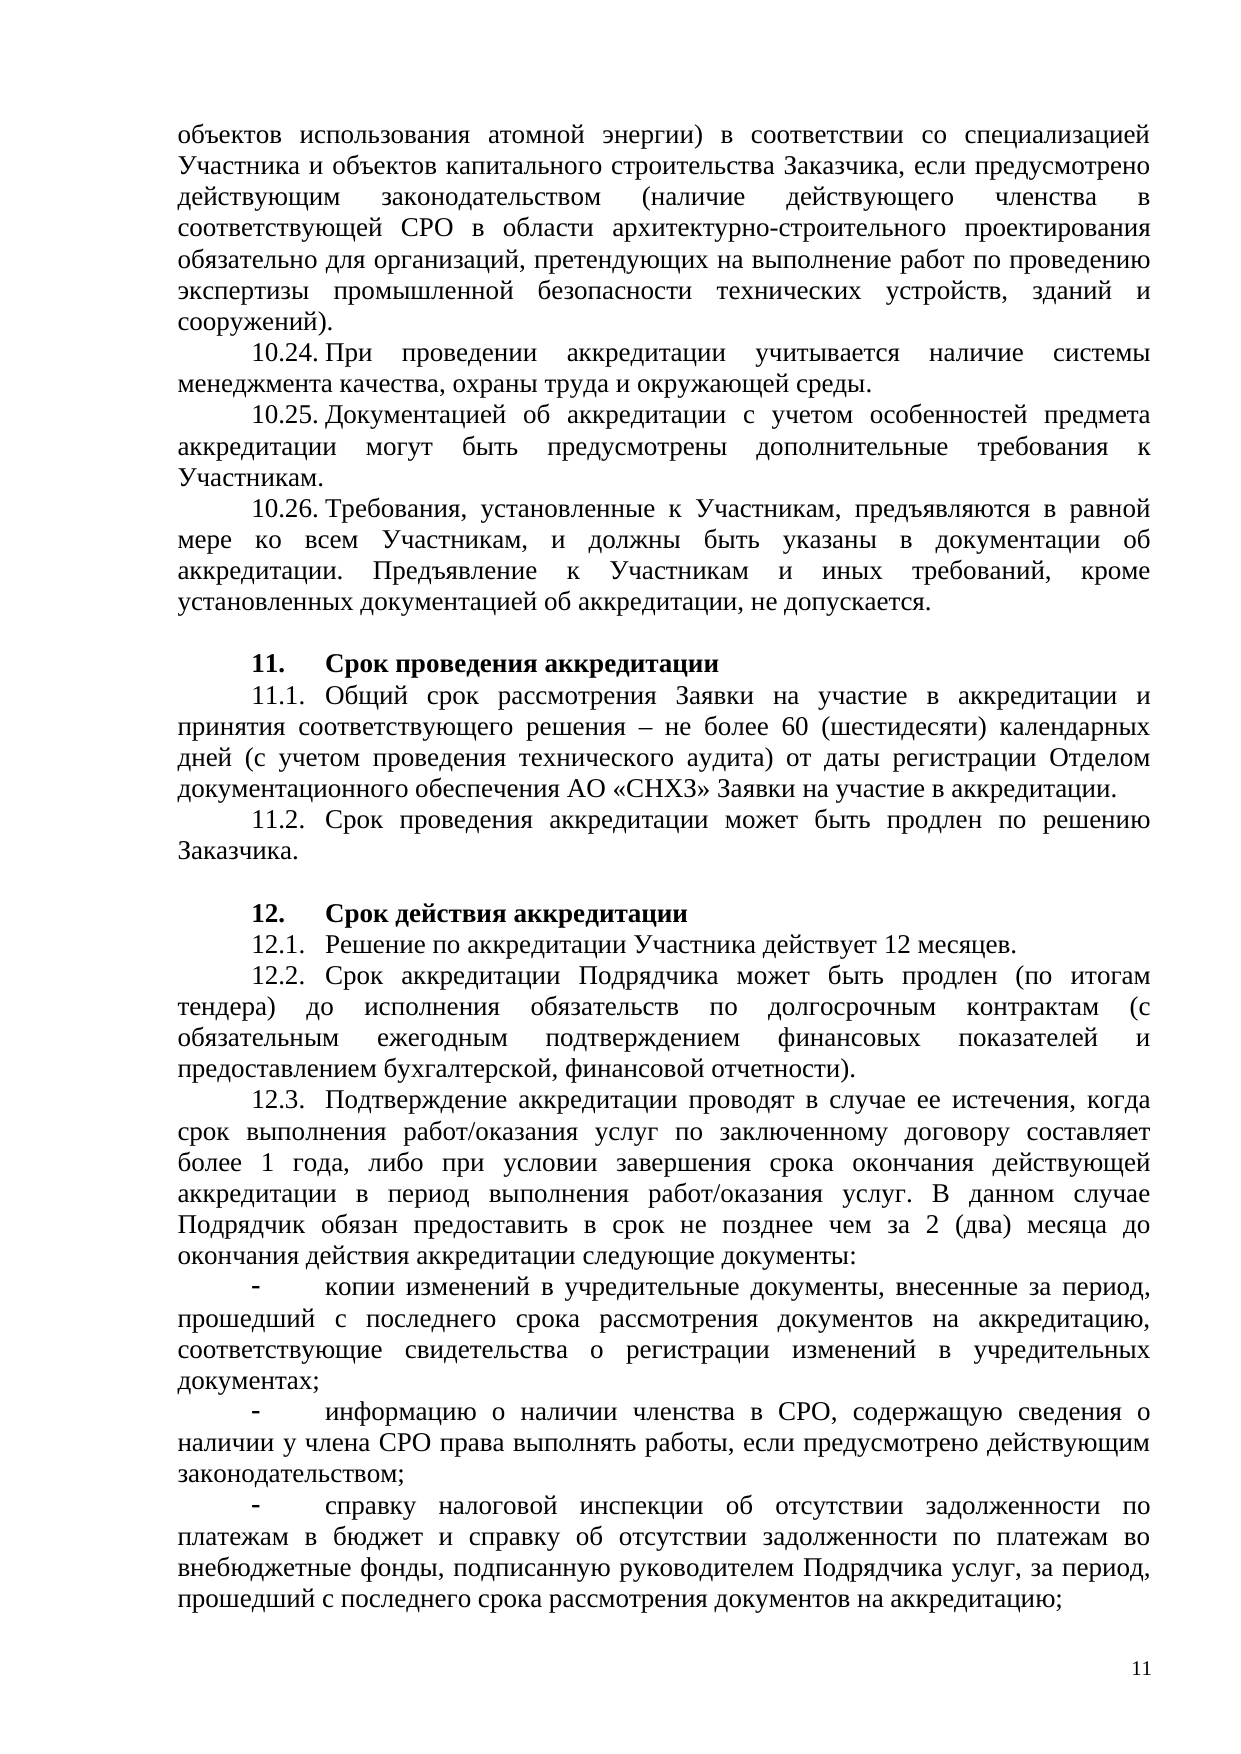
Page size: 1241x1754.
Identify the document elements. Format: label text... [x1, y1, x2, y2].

list Общий срок рассмотрения Заявки на участие в аккредитации и принятия соответствующего решения – не более 60 (шестидесяти) календарных дней (с учетом проведения технического аудита) от даты регистрации Отделом документационного обеспечения АО «СНХЗ» Заявки на участие в аккредитации. [177, 679, 1152, 803]
list Срок действия аккредитации [177, 897, 1152, 928]
list Срок проведения аккредитации [177, 648, 1152, 679]
list Срок аккредитации Подрядчика может быть продлен (по итогам тендера) до исполнения обязательств по долгосрочным контрактам (с обязательным ежегодным подтверждением финансовых показателей и предоставлением бухгалтерской, финансовой отчетности). [177, 959, 1152, 1084]
list Документацией об аккредитации с учетом особенностей предмета аккредитации могут быть предусмотрены дополнительные требования к Участникам. [177, 398, 1152, 492]
list Срок проведения аккредитации может быть продлен по решению Заказчика. [177, 803, 1152, 866]
list Подтверждение аккредитации проводят в случае ее истечения, когда срок выполнения работ/оказания услуг по заключенному договору составляет более 1 года, либо при условии завершения срока окончания действующей аккредитации в период выполнения работ/оказания услуг. В данном случае Подрядчик обязан предоставить в срок не позднее чем за 2 (два) месяца до окончания действия аккредитации следующие документы: [177, 1084, 1152, 1271]
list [177, 118, 1152, 336]
list Требования, установленные к Участникам, предъявляются в равной мере ко всем Участникам, и должны быть указаны в документации об аккредитации. Предъявление к Участникам и иных требований, кроме установленных документацией об аккредитации, не допускается. [177, 492, 1152, 616]
list копии изменений в учредительные документы, внесенные за период, прошедший с последнего срока рассмотрения документов на аккредитацию, соответствующие свидетельства о регистрации изменений в учредительных документах; [177, 1271, 1152, 1395]
list справку налоговой инспекции об отсутствии задолженности по платежам в бюджет и справку об отсутствии задолженности по платежам во внебюджетные фонды, подписанную руководителем Подрядчика услуг, за период, прошедший с последнего срока рассмотрения документов на аккредитацию; [177, 1489, 1152, 1613]
list При проведении аккредитации учитывается наличие системы менеджмента качества, охраны труда и окружающей среды. [177, 336, 1152, 398]
list информацию о наличии членства в СРО, содержащую сведения о наличии у члена СРО права выполнять работы, если предусмотрено действующим законодательством; [177, 1395, 1152, 1489]
list Решение по аккредитации Участника действует 12 месяцев. [177, 928, 1152, 959]
